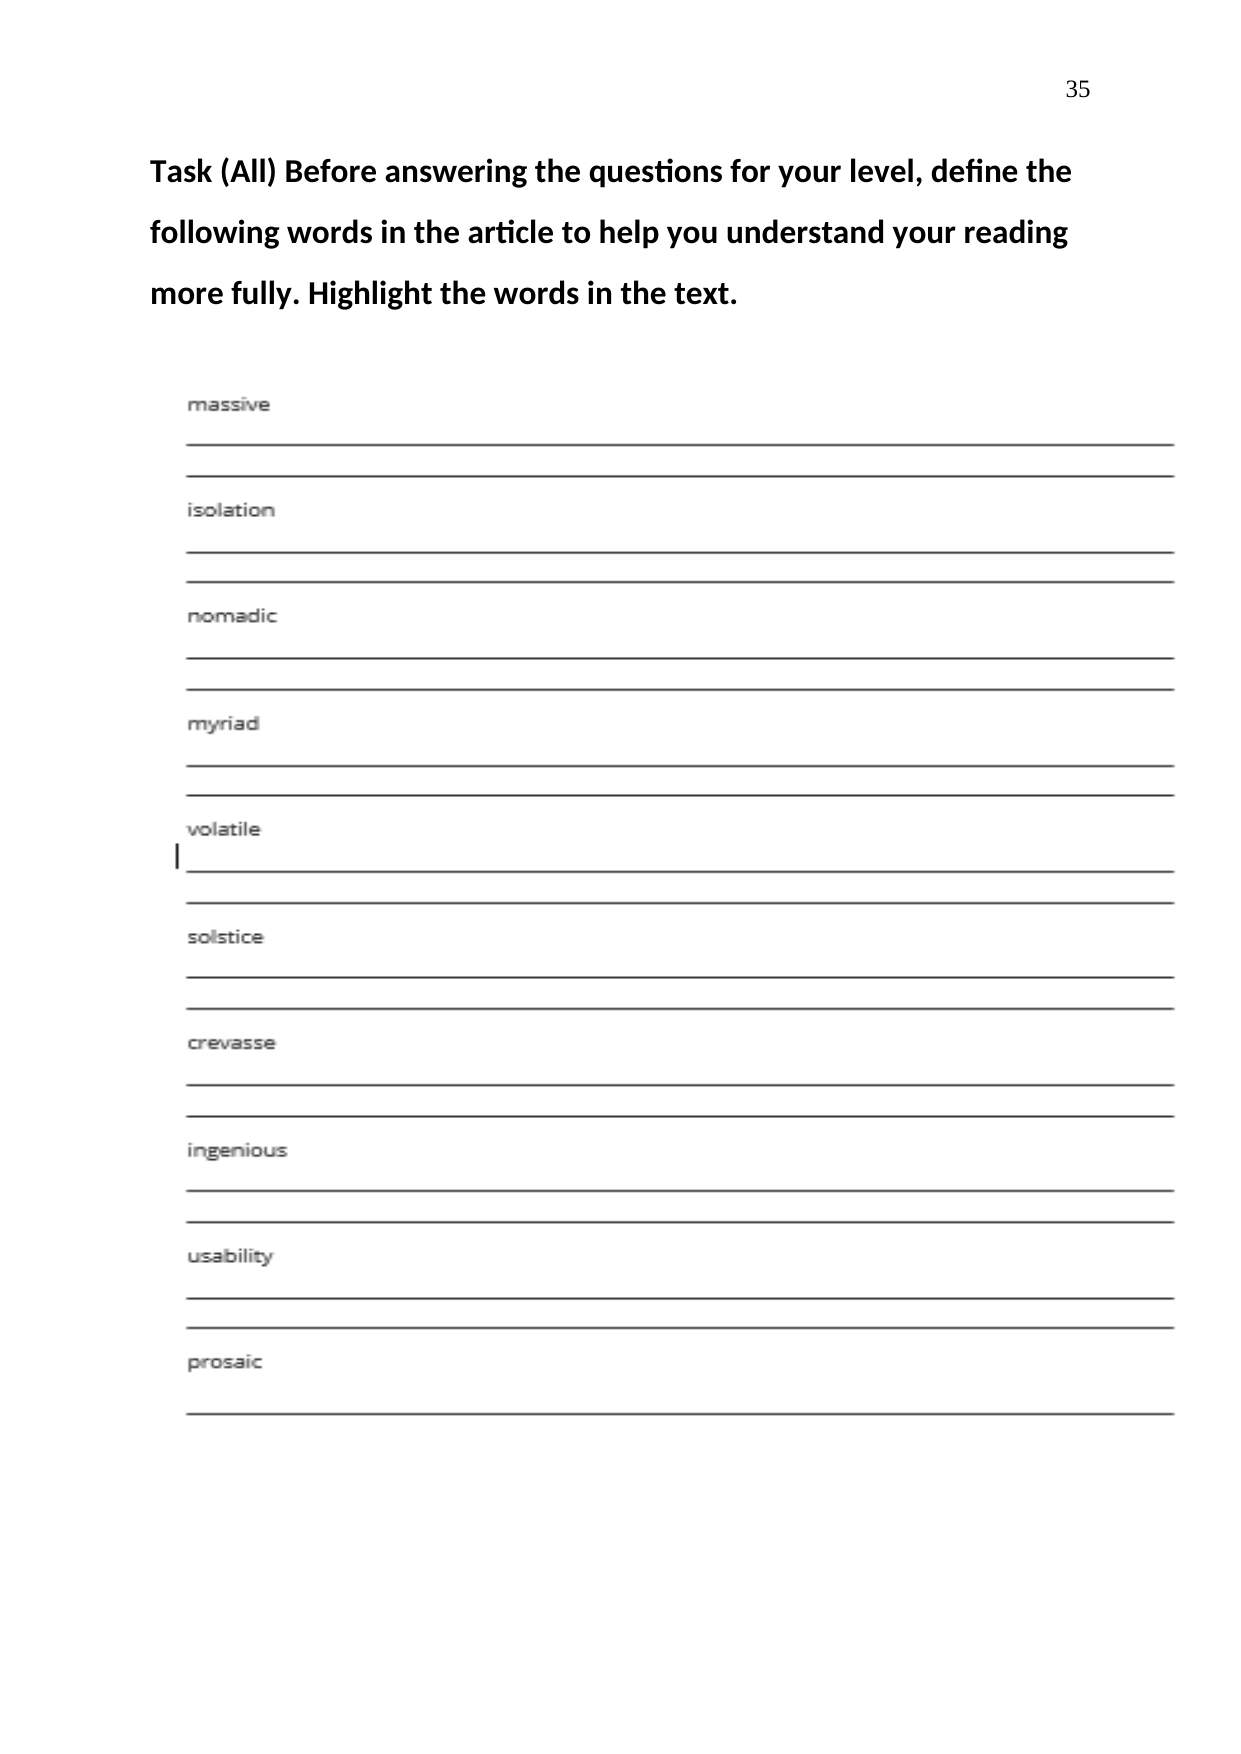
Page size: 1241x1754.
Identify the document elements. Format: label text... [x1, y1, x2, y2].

text Task (All) Before answering the questions for your level, define the following words in the article to help you understand your reading more fully. Highlight the words in the text. [150, 150, 1090, 313]
picture [150, 386, 1192, 1419]
